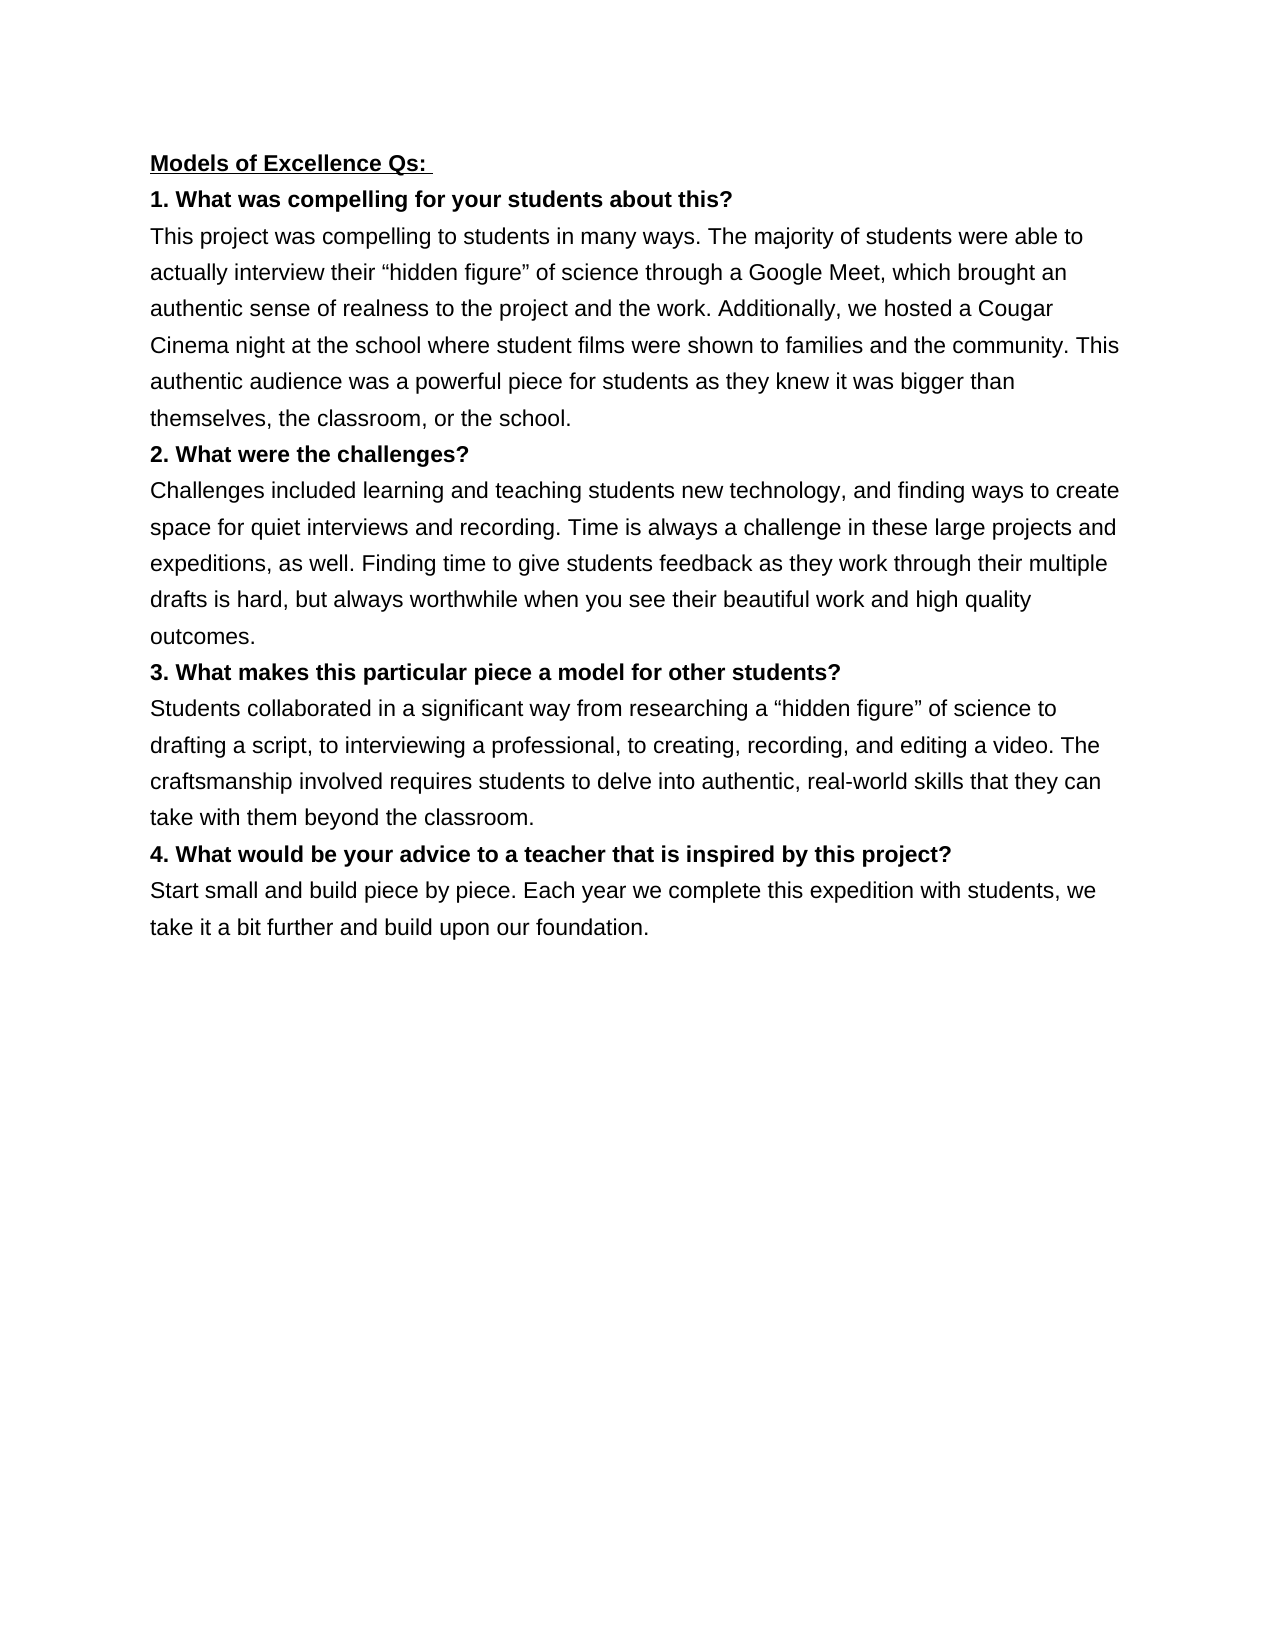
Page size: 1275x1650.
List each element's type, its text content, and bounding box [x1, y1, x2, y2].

text 2. What were the challenges? [150, 441, 1125, 467]
text 4. What would be your advice to a teacher that is inspired by this project? [150, 841, 1125, 867]
text 1. What was compelling for your students about this? [150, 186, 1125, 213]
text Models of Excellence Qs: [150, 150, 1125, 176]
text 3. What makes this particular piece a model for other students? [150, 659, 1125, 685]
text Start small and build piece by piece. Each year we complete this expedition with students, we take it a bit further and build upon our foundation. [150, 877, 1125, 940]
text Challenges included learning and teaching students new technology, and finding ways to create space for quiet interviews and recording. Time is always a challenge in these large projects and expeditions, as well. Finding time to give students feedback as they work through their multiple drafts is hard, but always worthwhile when you see their beautiful work and high quality outcomes. [150, 477, 1125, 649]
text Students collaborated in a significant way from researching a “hidden figure” of science to drafting a script, to interviewing a professional, to creating, recording, and editing a video. The craftsmanship involved requires students to delve into authentic, real-world skills that they can take with them beyond the classroom. [150, 695, 1125, 831]
text This project was compelling to students in many ways. The majority of students were able to actually interview their “hidden figure” of science through a Google Meet, which brought an authentic sense of realness to the project and the work. Additionally, we hosted a Cougar Cinema night at the school where student films were shown to families and the community. This authentic audience was a powerful piece for students as they knew it was bigger than themselves, the classroom, or the school. [150, 223, 1125, 431]
